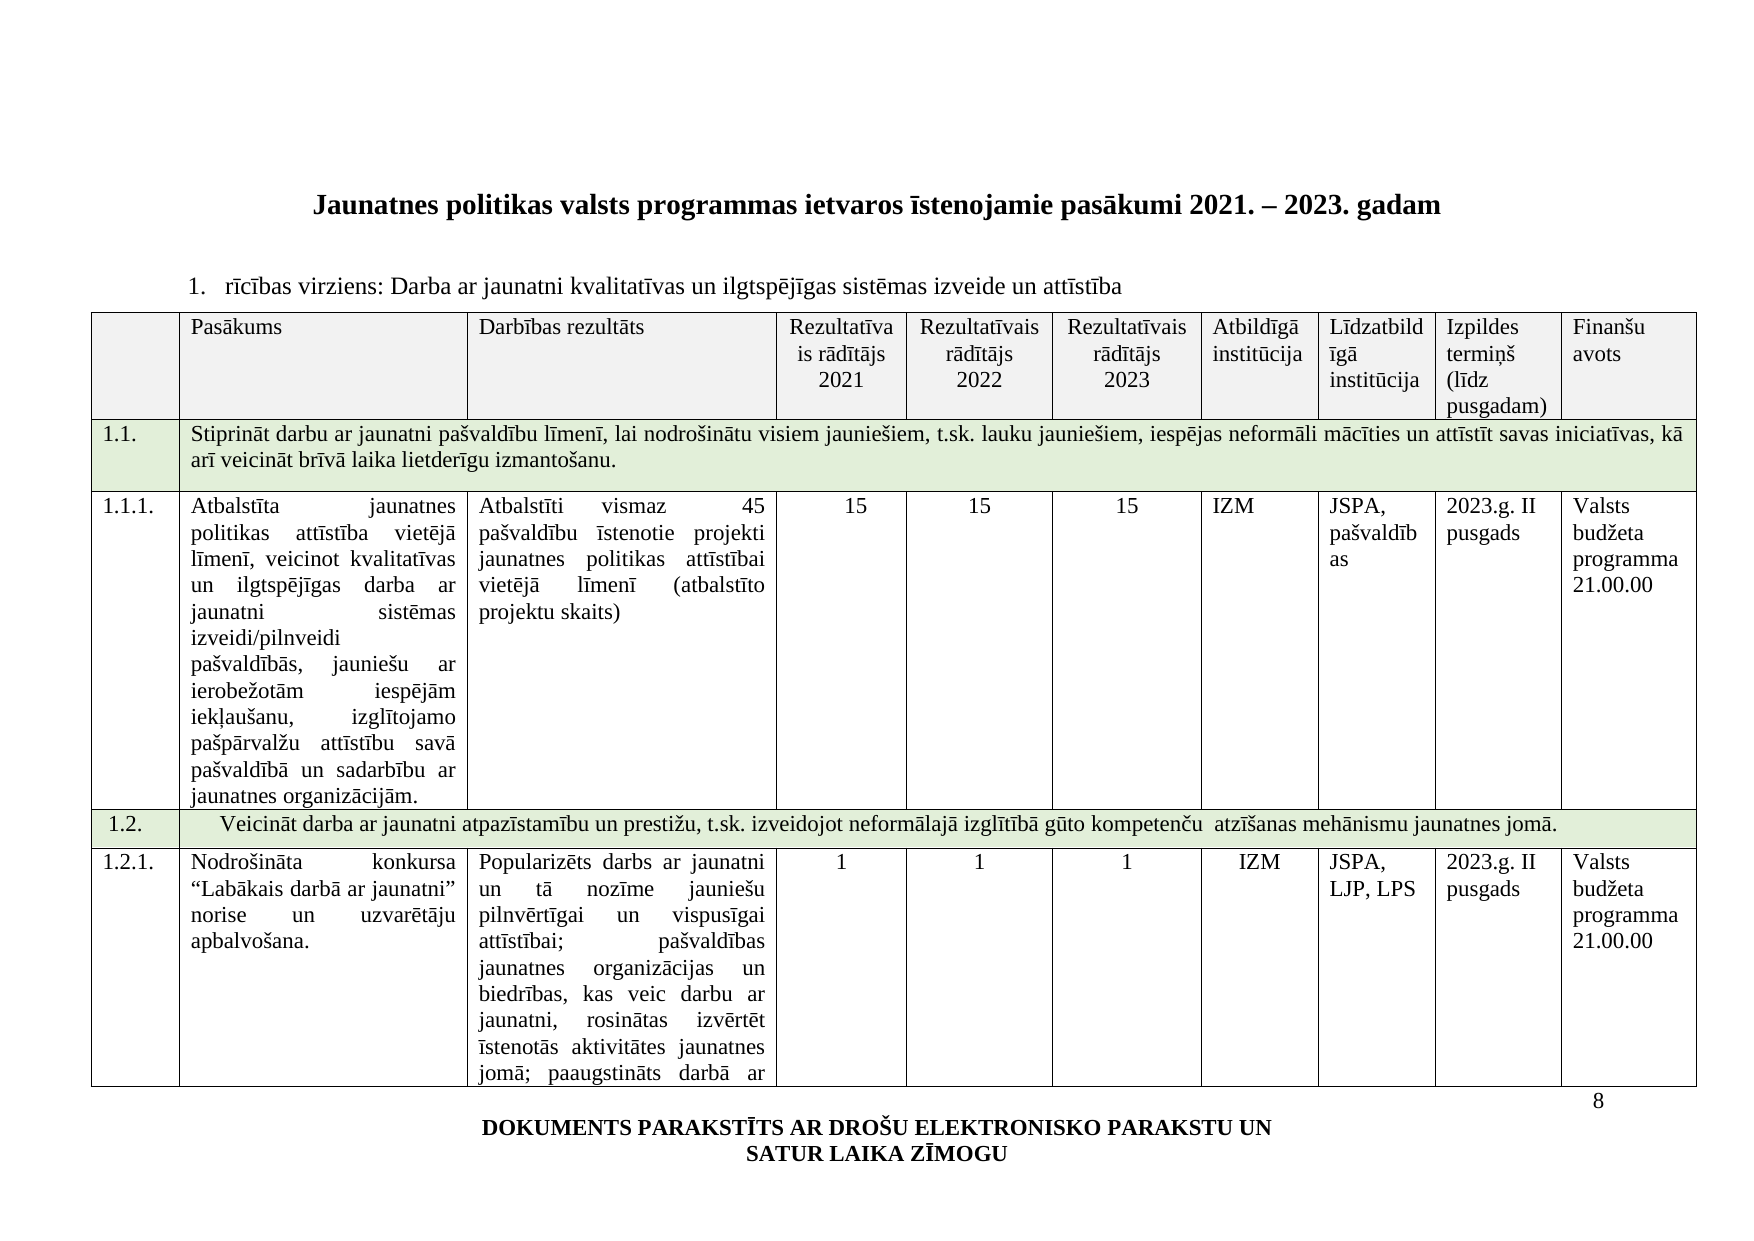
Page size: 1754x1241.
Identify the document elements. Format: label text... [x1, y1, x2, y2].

table_header Darbības rezultāts [468, 313, 776, 419]
text rīcības virziens: Darba ar jaunatni kvalitatīvas un ilgtspējīgas sistēmas izveide un attīstība [187, 271, 1604, 300]
table_cell 1.2.1. [92, 849, 179, 1086]
table_cell 1 [777, 849, 906, 1086]
table_cell JSPA, LJP, LPS [1319, 849, 1435, 1086]
table_header Līdzatbildīgā institūcija [1319, 313, 1435, 419]
table_cell 1.2. [92, 810, 179, 847]
table_cell 2023.g. II pusgads [1436, 492, 1561, 808]
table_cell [180, 849, 467, 1086]
table_cell 15 [1053, 492, 1201, 808]
table_header Rezultatīvais rādītājs 2021 [777, 313, 906, 419]
table_cell 2023.g. II pusgads [1436, 849, 1561, 1086]
table_header Rezultatīvais rādītājs 2022 [907, 313, 1052, 419]
table_header Pasākums [180, 313, 467, 419]
text Jaunatnes politikas valsts programmas ietvaros īstenojamie pasākumi 2021. – 2023. gadam [150, 187, 1604, 221]
table_cell Veicināt darba ar jaunatni atpazīstamību un prestižu, t.sk. izveidojot neformālajā izglītībā gūto kompetenču atzīšanas mehānismu jaunatnes jomā. [180, 810, 1696, 847]
table_cell JSPA, pašvaldības [1319, 492, 1435, 808]
table_cell IZM [1202, 849, 1318, 1086]
table_cell 1 [907, 849, 1052, 1086]
table_cell 1.1. [92, 420, 179, 491]
table_header [92, 313, 179, 419]
table_header Rezultatīvais rādītājs 2023 [1053, 313, 1201, 419]
table_cell 15 [907, 492, 1052, 808]
table_header Izpildes termiņš (līdz pusgadam) [1436, 313, 1561, 419]
table_cell 15 [777, 492, 906, 808]
table_header Finanšu avots [1562, 313, 1696, 419]
table_cell Atbalstīta jaunatnes politikas attīstība vietējā līmenī, veicinot kvalitatīvas un ilgtspējīgas darba ar jaunatni sistēmas izveidi/pilnveidi pašvaldībās, jauniešu ar ierobežotām iespējām iekļaušanu, izglītojamo pašpārvalžu attīstību savā pašvaldībā un sadarbību ar jaunatnes organizācijām. [180, 492, 467, 808]
table_cell 1 [1053, 849, 1201, 1086]
table_cell Atbalstīti vismaz 45 pašvaldību īstenotie projekti jaunatnes politikas attīstībai vietējā līmenī (atbalstīto projektu skaits) [468, 492, 776, 808]
table_header Atbildīgā institūcija [1202, 313, 1318, 419]
table_cell IZM [1202, 492, 1318, 808]
table_cell Stiprināt darbu ar jaunatni pašvaldību līmenī, lai nodrošinātu visiem jauniešiem, t.sk. lauku jauniešiem, iespējas neformāli mācīties un attīstīt savas iniciatīvas, kā arī veicināt brīvā laika lietderīgu izmantošanu. [180, 420, 1696, 491]
table_cell Valsts budžeta programma 21.00.00 [1562, 492, 1696, 808]
table_cell 1.1.1. [92, 492, 179, 808]
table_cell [1562, 849, 1696, 1086]
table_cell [468, 849, 776, 1086]
